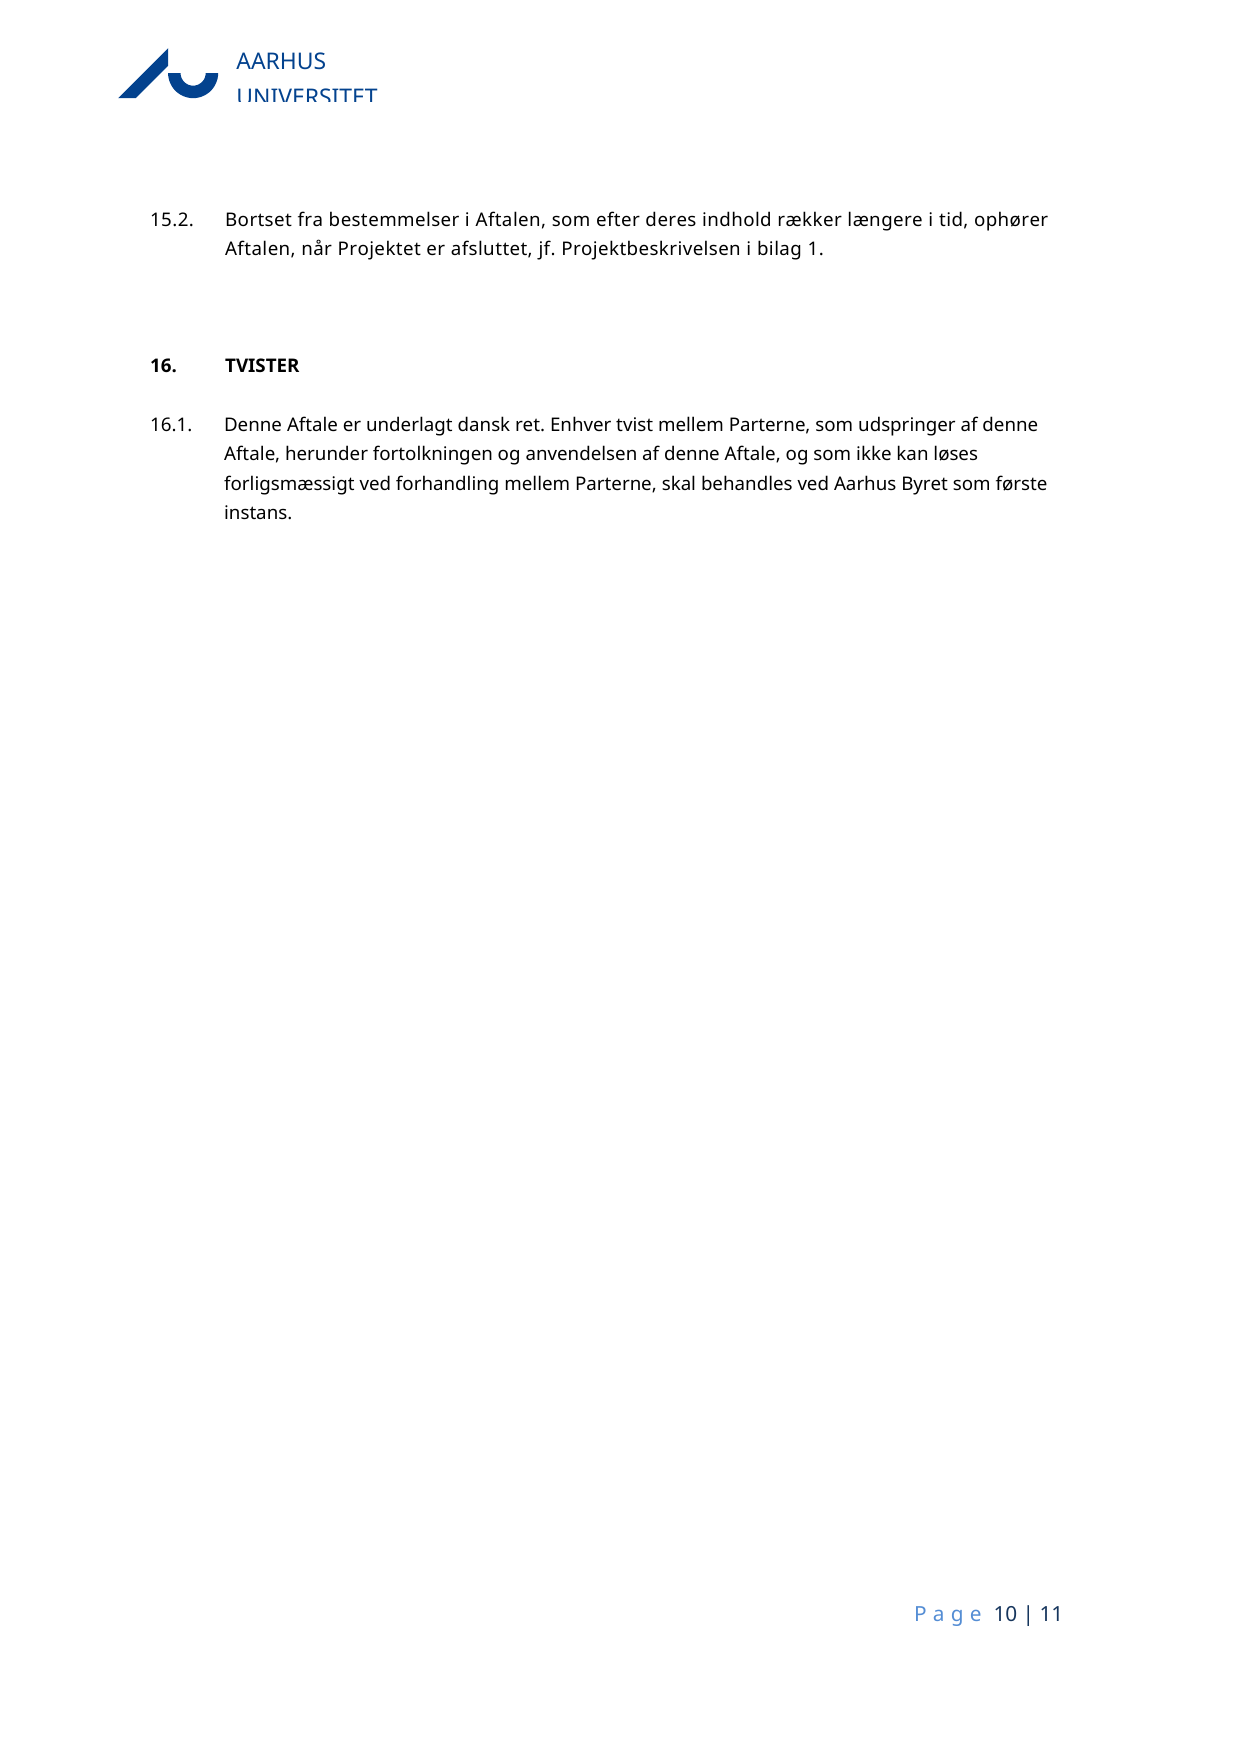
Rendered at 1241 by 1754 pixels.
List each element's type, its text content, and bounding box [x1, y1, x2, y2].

list Bortset fra bestemmelser i Aftalen, som efter deres indhold rækker længere i tid, ophører Aftalen, når Projektet er afsluttet, jf. Projektbeskrivelsen i bilag 1. [150, 206, 1090, 261]
list Denne Aftale er underlagt dansk ret. Enhver tvist mellem Parterne, som udspringer af denne Aftale, herunder fortolkningen og anvendelsen af denne Aftale, og som ikke kan løses forligsmæssigt ved forhandling mellem Parterne, skal behandles ved Aarhus Byret som første instans. [150, 411, 1090, 525]
list TVISTER [150, 353, 1090, 378]
